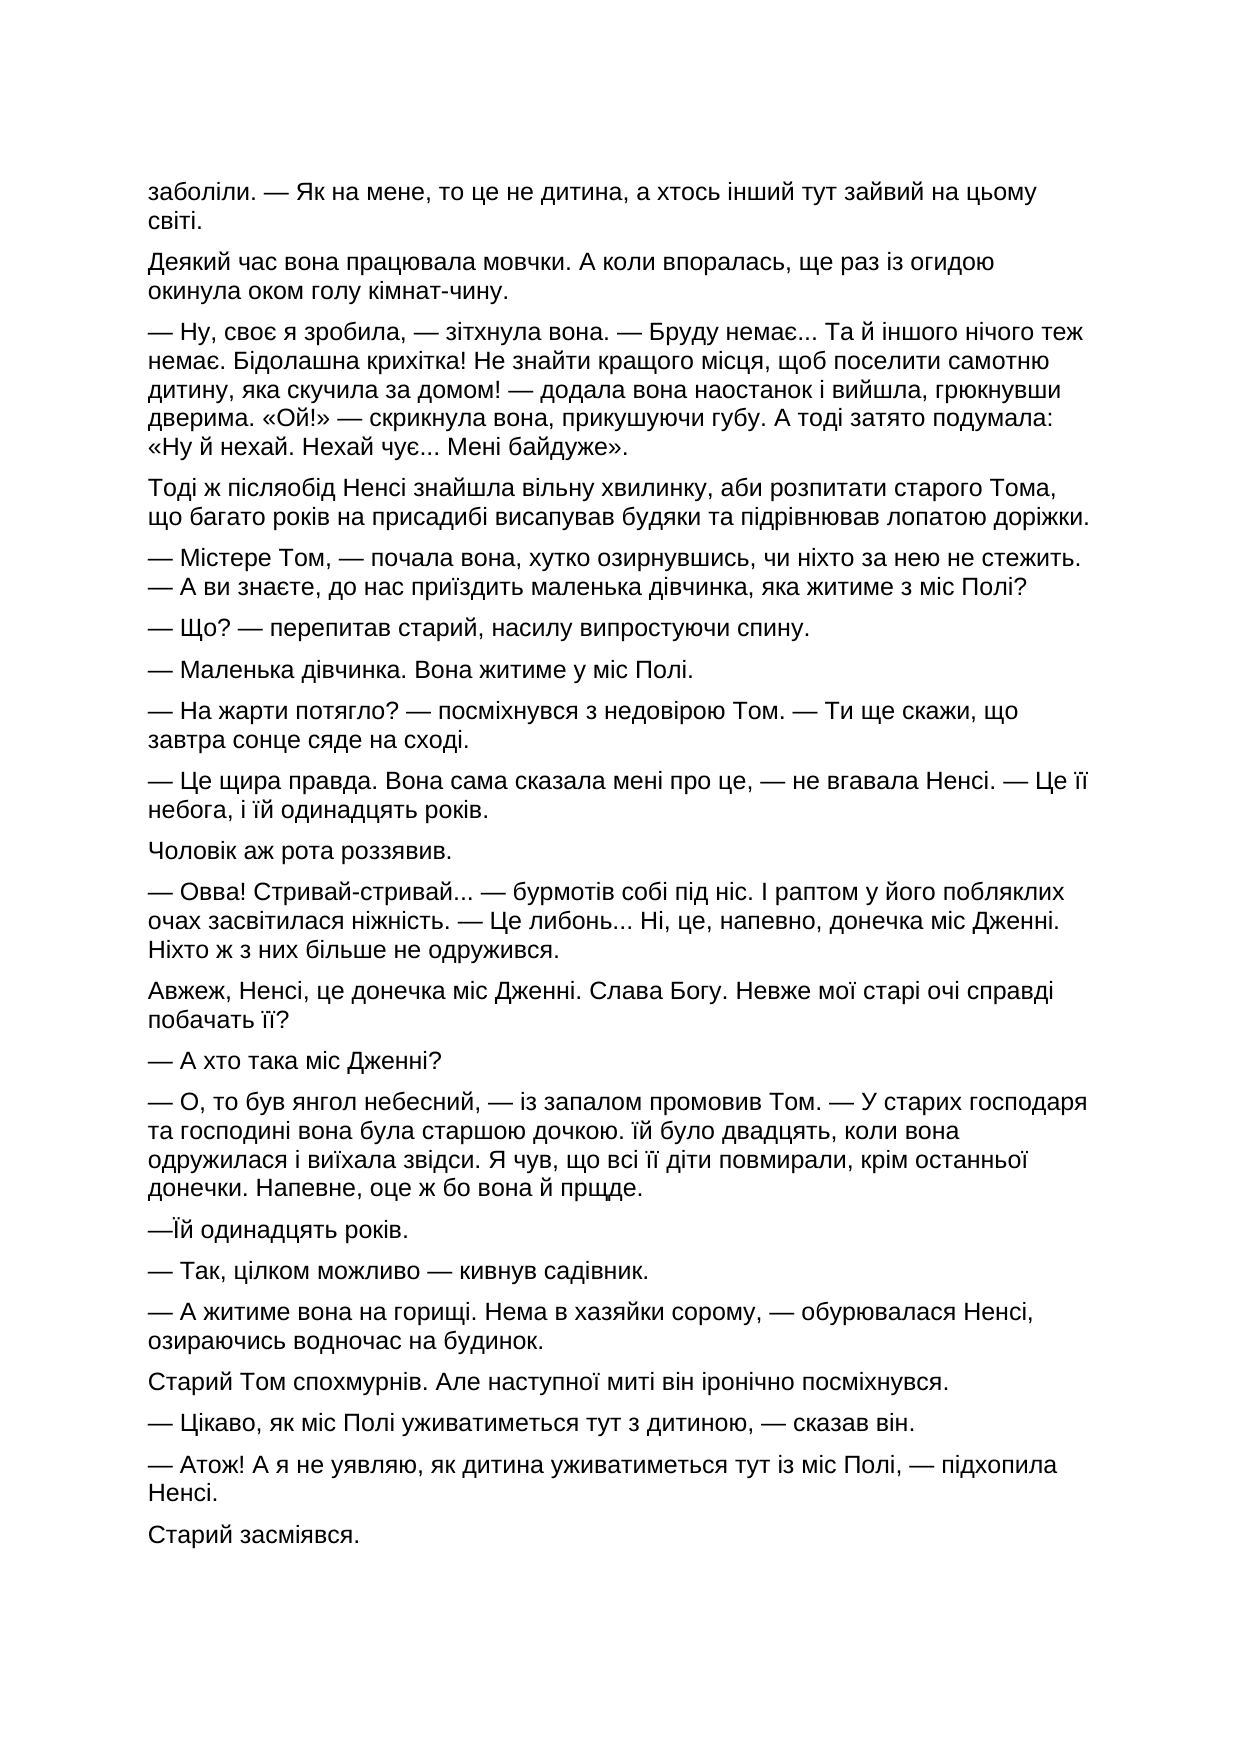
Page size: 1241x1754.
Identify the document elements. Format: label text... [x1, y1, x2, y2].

text — Що? — перепитав старий, насилу випростуючи спину. [148, 613, 1092, 642]
text —Їй одинадцять років. [148, 1215, 1092, 1243]
text — Атож! А я не уявляю, як дитина уживатиметься тут із міс Полі, — підхопила Ненсі. [148, 1450, 1092, 1507]
text — Цікаво, як міс Полі уживатиметься тут з дитиною, — сказав він. [148, 1408, 1092, 1437]
text Чоловік аж рота роззявив. [148, 836, 1092, 865]
text — Це щира правда. Вона сама сказала мені про це, — не вгавала Ненсі. — Це її небога, і їй одинадцять років. [148, 766, 1092, 823]
text — Містере Том, — почала вона, хутко озирнувшись, чи ніхто за нею не стежить. — А ви знаєте, до нас приїздить маленька дівчинка, яка житиме з міс Полі? [148, 543, 1092, 601]
text Старий Том спохмурнів. Але наступної миті він іронічно посміхнувся. [148, 1367, 1092, 1396]
text — О, то був янгол небесний, — із запалом промовив Том. — У старих господаря та господині вона була старшою дочкою. їй було двадцять, коли вона одружилася і виїхала звідси. Я чув, що всі її діти повмирали, крім останньої донечки. Напевне, оце ж бо вона й прщде. [148, 1087, 1092, 1202]
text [148, 177, 1092, 235]
text — А житиме вона на горищі. Нема в хазяйки сорому, — обурювалася Ненсі, озираючись водночас на будинок. [148, 1297, 1092, 1355]
text Деякий час вона працювала мовчки. А коли впоралась, ще раз із огидою окинула оком голу кімнат-чину. [148, 247, 1092, 305]
text — Овва! Стривай-стривай... — бурмотів собі під ніс. І раптом у його побляклих очах засвітилася ніжність. — Це либонь... Ні, це, напевно, донечка міс Дженні. Ніхто ж з них більше не одружився. [148, 877, 1092, 963]
text Старий засміявся. [148, 1520, 1092, 1548]
text — А хто така міс Дженні? [148, 1046, 1092, 1075]
text — Ну, своє я зробила, — зітхнула вона. — Бруду немає... Та й іншого нічого теж немає. Бідолашна крихітка! Не знайти кращого місця, щоб поселити самотню дитину, яка скучила за домом! — додала вона наостанок і вийшла, грюкнувши дверима. «Ой!» — скрикнула вона, прикушуючи губу. А тоді затято подумала: «Ну й нехай. Нехай чує... Мені байдуже». [148, 317, 1092, 461]
text — Маленька дівчинка. Вона житиме у міс Полі. [148, 655, 1092, 683]
text Авжеж, Ненсі, це донечка міс Дженні. Слава Богу. Невже мої старі очі справді побачать її? [148, 976, 1092, 1033]
text Тоді ж післяобід Ненсі знайшла вільну хвилинку, аби розпитати старого Тома, що багато років на присадибі висапував будяки та підрівнював лопатою доріжки. [148, 473, 1092, 531]
text — Так, цілком можливо — кивнув садівник. [148, 1256, 1092, 1285]
text — На жарти потягло? — посміхнувся з недовірою Том. — Ти ще скажи, що завтра сонце сяде на сході. [148, 696, 1092, 753]
